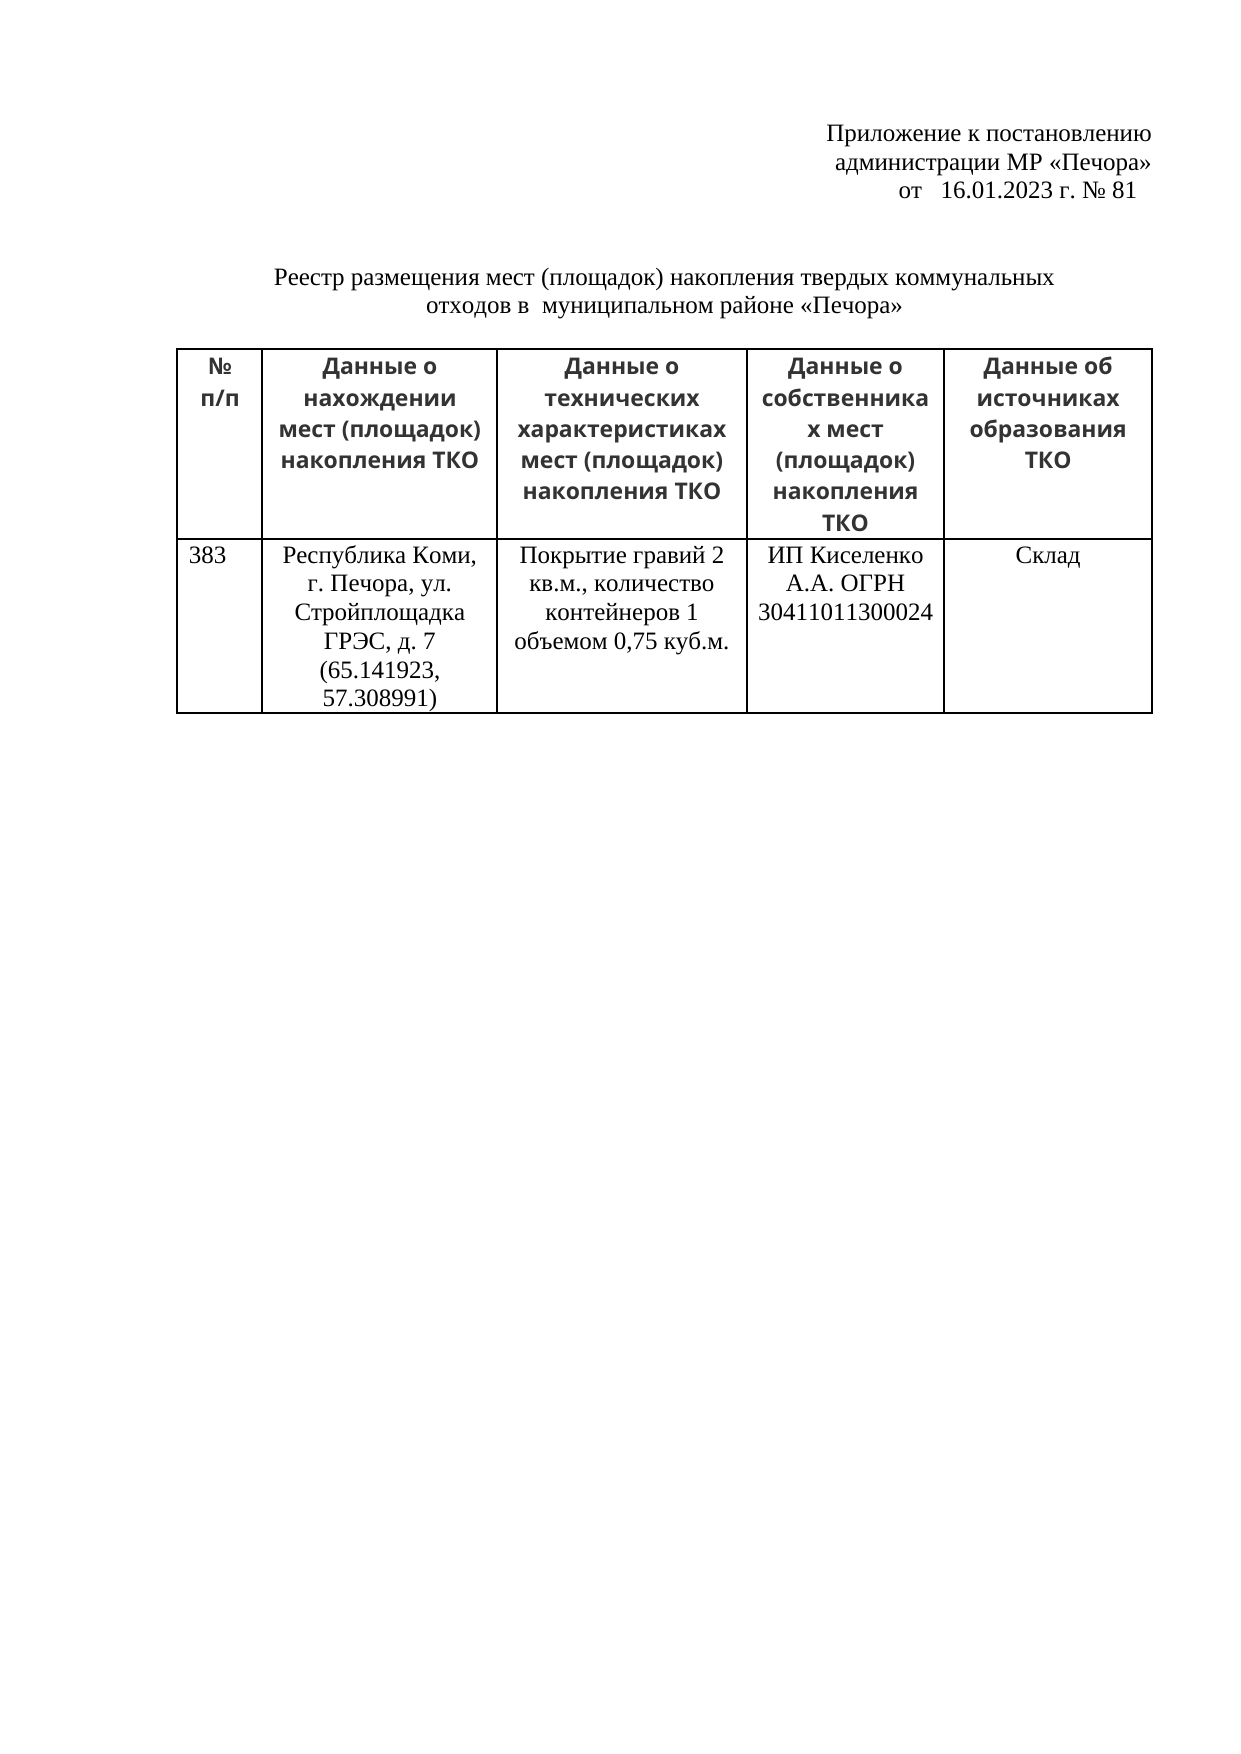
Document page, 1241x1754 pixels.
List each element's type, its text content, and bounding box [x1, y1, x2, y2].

table_header Данные о нахождении мест (площадок) накопления ТКО [263, 350, 496, 538]
table_cell ИП Киселенко А.А. ОГРН 30411011300024 [748, 540, 943, 712]
table_cell Покрытие гравий 2 кв.м., количество контейнеров 1 объемом 0,75 куб.м. [498, 540, 746, 712]
text администрации МР «Печора» [177, 147, 1152, 176]
text от 16.01.2023 г. № 81 [177, 176, 1152, 204]
text Приложение к постановлению [177, 118, 1152, 147]
text Реестр размещения мест (площадок) накопления твердых коммунальных [177, 262, 1152, 291]
table_header Данные о технических характеристиках мест (площадок) накопления ТКО [498, 350, 746, 538]
table_header № п/п [178, 350, 261, 538]
table_cell 383 [178, 540, 261, 712]
table_header Данные о собственниках мест (площадок) накопления ТКО [748, 350, 943, 538]
text отходов в муниципальном районе «Печора» [177, 291, 1152, 319]
table_cell Склад [945, 540, 1151, 712]
table_header Данные об источниках образования ТКО [945, 350, 1151, 538]
table_cell Республика Коми, г. Печора, ул. Стройплощадка ГРЭС, д. 7 (65.141923, 57.308991) [263, 540, 496, 712]
